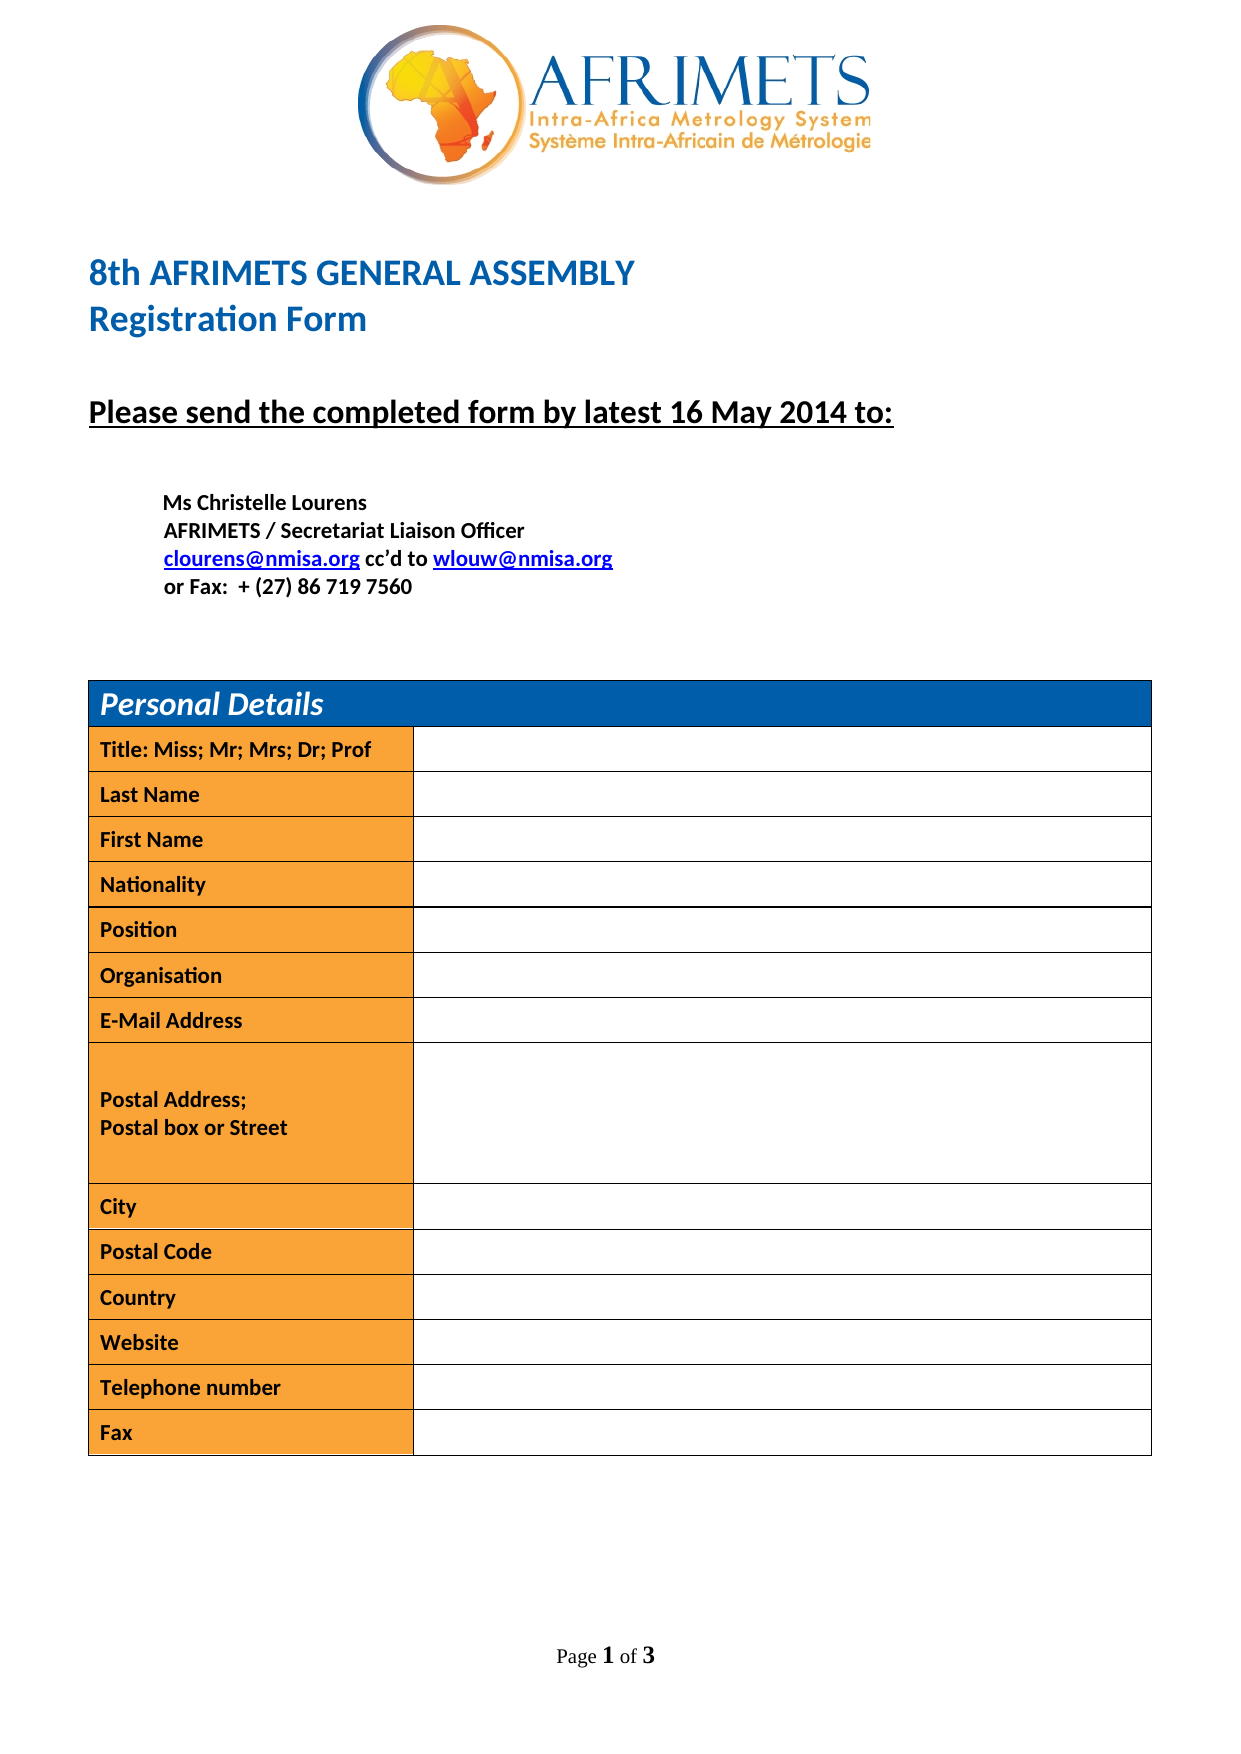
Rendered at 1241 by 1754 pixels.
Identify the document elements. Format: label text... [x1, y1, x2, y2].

text Registration Form [89, 295, 1122, 341]
text AFRIMETS / Secretariat Liaison Officer [164, 516, 1122, 544]
table_cell [414, 953, 1151, 997]
table_cell Position [89, 908, 413, 952]
table_cell [414, 772, 1151, 816]
table_cell Postal Address; Postal box or Street [89, 1043, 413, 1183]
table_cell [414, 998, 1151, 1042]
text Ms Christelle Lourens [162, 488, 1122, 516]
text Please send the completed form by latest 16 May 2014 to: [89, 391, 1143, 432]
table_cell Fax [89, 1410, 413, 1454]
text 8th AFRIMETS GENERAL ASSEMBLY [89, 249, 1122, 295]
table_cell [414, 1184, 1151, 1228]
table_cell [414, 1365, 1151, 1409]
table_cell Title: Miss; Mr; Mrs; Dr; Prof [89, 727, 413, 771]
table_cell [414, 1230, 1151, 1274]
table_cell Last Name [89, 772, 413, 816]
table_cell Nationality [89, 862, 413, 906]
table_cell First Name [89, 817, 413, 861]
table_cell [414, 1043, 1151, 1183]
table_cell Website [89, 1320, 413, 1364]
table_cell [414, 817, 1151, 861]
table_cell [414, 1275, 1151, 1319]
table_cell [414, 1320, 1151, 1364]
table_cell [414, 908, 1151, 952]
table_cell [414, 727, 1151, 771]
table_cell Organisation [89, 953, 413, 997]
table_header Personal Details [89, 681, 1151, 726]
table_cell [414, 862, 1151, 906]
text or Fax: + (27) 86 719 7560 [164, 572, 1122, 600]
table_cell Postal Code [89, 1230, 413, 1274]
table_cell City [89, 1184, 413, 1228]
table_cell Country [89, 1275, 413, 1319]
table_cell E-Mail Address [89, 998, 413, 1042]
table_cell [414, 1410, 1151, 1454]
table_cell Telephone number [89, 1365, 413, 1409]
picture [358, 25, 871, 185]
text clourens@nmisa.org cc’d to wlouw@nmisa.org [164, 544, 1122, 572]
